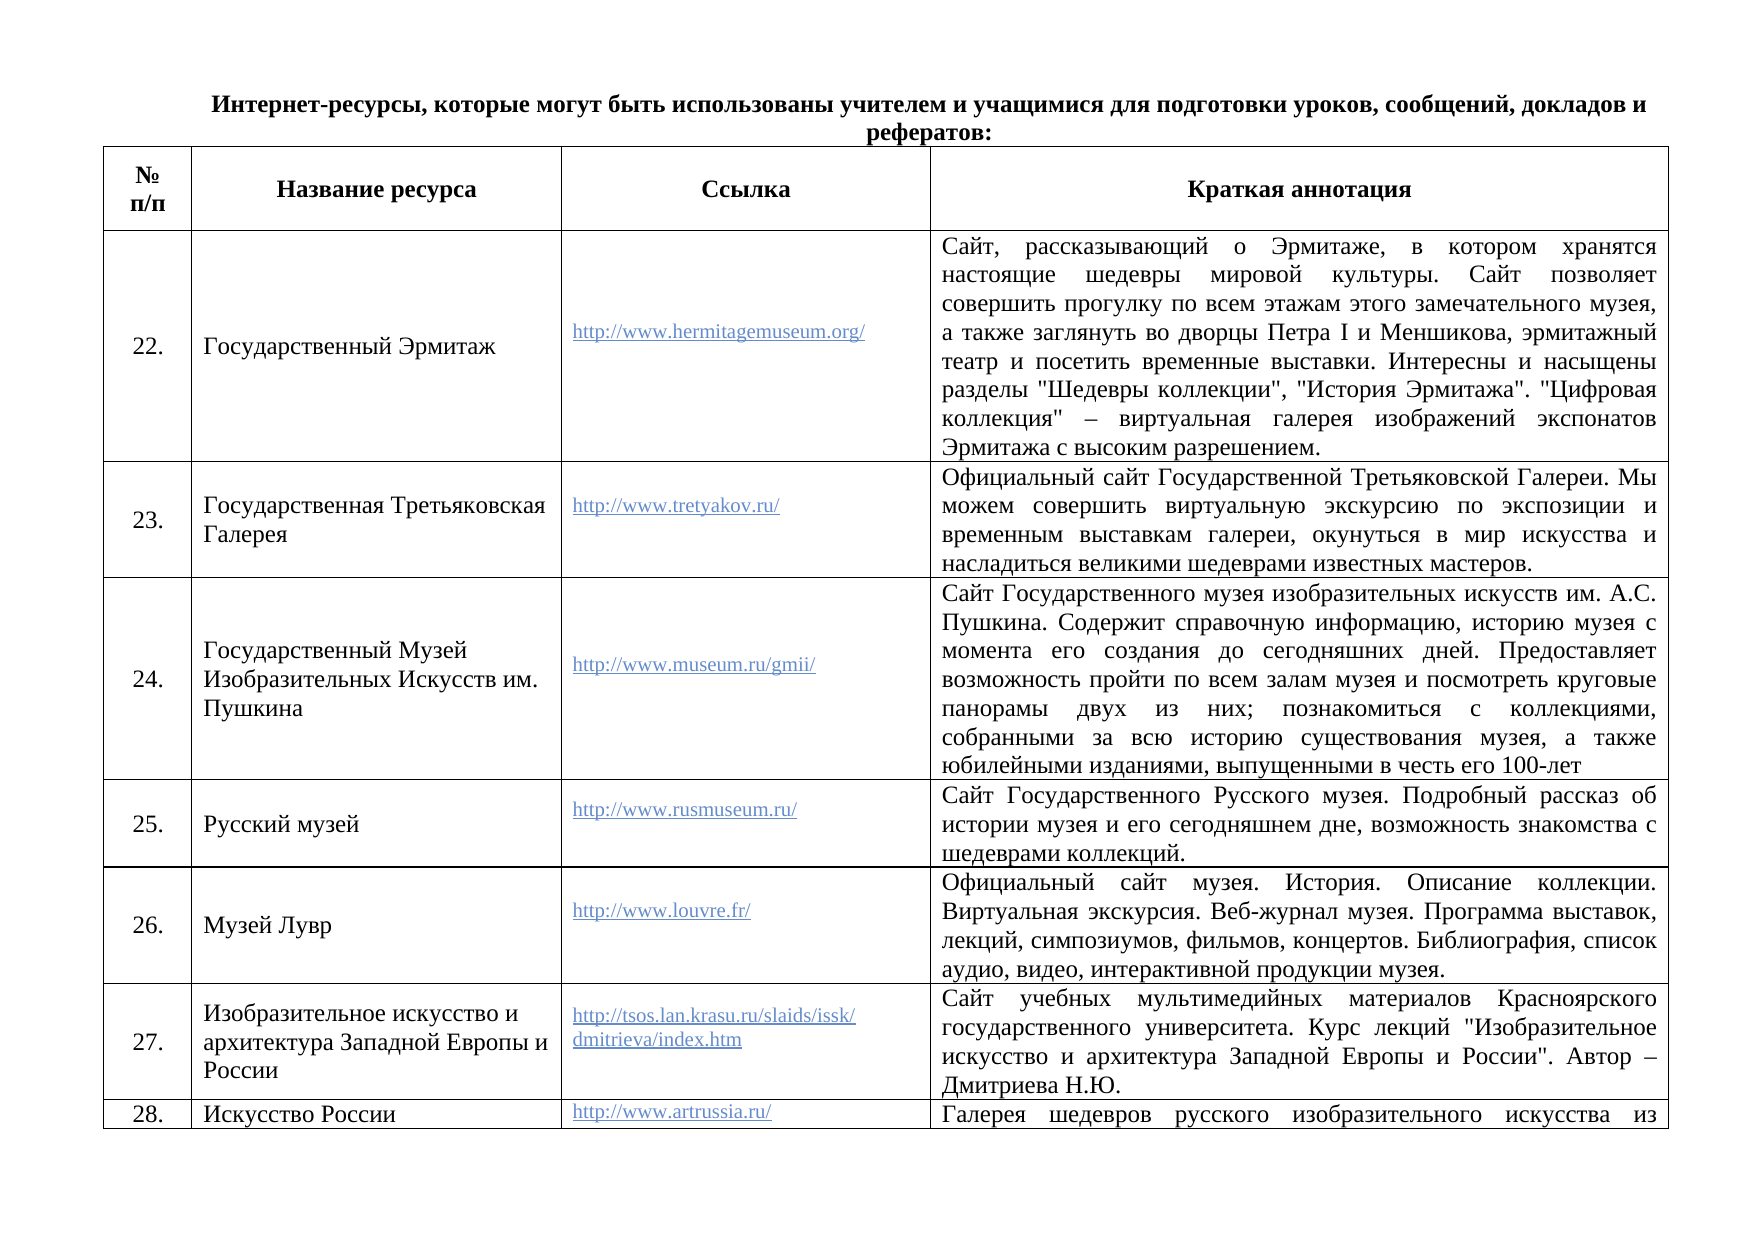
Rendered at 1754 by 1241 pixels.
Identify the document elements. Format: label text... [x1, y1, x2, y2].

table_cell http://www.tretyakov.ru/ [562, 462, 930, 577]
table_cell [104, 462, 191, 577]
list Интернет-ресурсы, которые могут быть использованы учителем и учащимися для подготовки уроков, сообщений, докладов и рефератов: [193, 89, 1665, 146]
table_header № п/п [104, 147, 191, 230]
table_cell Искусство России [192, 1100, 561, 1128]
table_cell Сайт, рассказывающий о Эрмитаже, в котором хранятся настоящие шедевры мировой культуры. Сайт позволяет совершить прогулку по всем этажам этого замечательного музея, а также заглянуть во дворцы Петра I и Меншикова, эрмитажный театр и посетить временные выставки. Интересны и насыщены разделы "Шедевры коллекции", "История Эрмитажа". "Цифровая коллекция" – виртуальная галерея изображений экспонатов Эрмитажа с высоким разрешением. [931, 231, 1668, 461]
table_cell http://www.museum.ru/gmii/ [562, 578, 930, 779]
table_cell Государственный Эрмитаж [192, 231, 561, 461]
table_cell http://tsos.lan.krasu.ru/slaids/issk/dmitrieva/index.htm [562, 984, 930, 1098]
table_header Ссылка [562, 147, 930, 230]
table_cell [104, 578, 191, 779]
table_cell Государственная Третьяковская Галерея [192, 462, 561, 577]
table_cell [104, 231, 191, 461]
table_cell Сайт Государственного музея изобразительных искусств им. А.С. Пушкина. Содержит справочную информацию, историю музея с момента его создания до сегодняшних дней. Предоставляет возможность пройти по всем залам музея и посмотреть круговые панорамы двух из них; познакомиться с коллекциями, собранными за всю историю существования музея, а также юбилейными изданиями, выпущенными в честь его 100-лет [931, 578, 1668, 779]
table_cell [104, 780, 191, 866]
table_cell [104, 868, 191, 982]
table_header Краткая аннотация [931, 147, 1668, 230]
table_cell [562, 1100, 930, 1128]
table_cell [931, 1100, 1668, 1128]
table_cell [104, 984, 191, 1098]
table_cell Изобразительное искусство и архитектура Западной Европы и России [192, 984, 561, 1098]
table_cell Русский музей [192, 780, 561, 866]
table_cell http://www.hermitagemuseum.org/ [562, 231, 930, 461]
table_cell Сайт Государственного Русского музея. Подробный рассказ об истории музея и его сегодняшнем дне, возможность знакомства с шедеврами коллекций. [931, 780, 1668, 866]
table_cell Официальный сайт музея. История. Описание коллекции. Виртуальная экскурсия. Веб-журнал музея. Программа выставок, лекций, симпозиумов, фильмов, концертов. Библиография, список аудио, видео, интерактивной продукции музея. [931, 868, 1668, 982]
table_cell Официальный сайт Государственной Третьяковской Галереи. Мы можем совершить виртуальную экскурсию по экспозиции и временным выставкам галереи, окунуться в мир искусства и насладиться великими шедеврами известных мастеров. [931, 462, 1668, 577]
table_cell [104, 1100, 191, 1128]
table_header Название ресурса [192, 147, 561, 230]
table_cell Сайт учебных мультимедийных материалов Красноярского государственного университета. Курс лекций "Изобразительное искусство и архитектура Западной Европы и России". Автор – Дмитриева Н.Ю. [931, 984, 1668, 1098]
table_cell Государственный Музей Изобразительных Искусств им. Пушкина [192, 578, 561, 779]
table_cell http://www.rusmuseum.ru/ [562, 780, 930, 866]
table_cell Музей Лувр [192, 868, 561, 982]
table_cell http://www.louvre.fr/ [562, 868, 930, 982]
